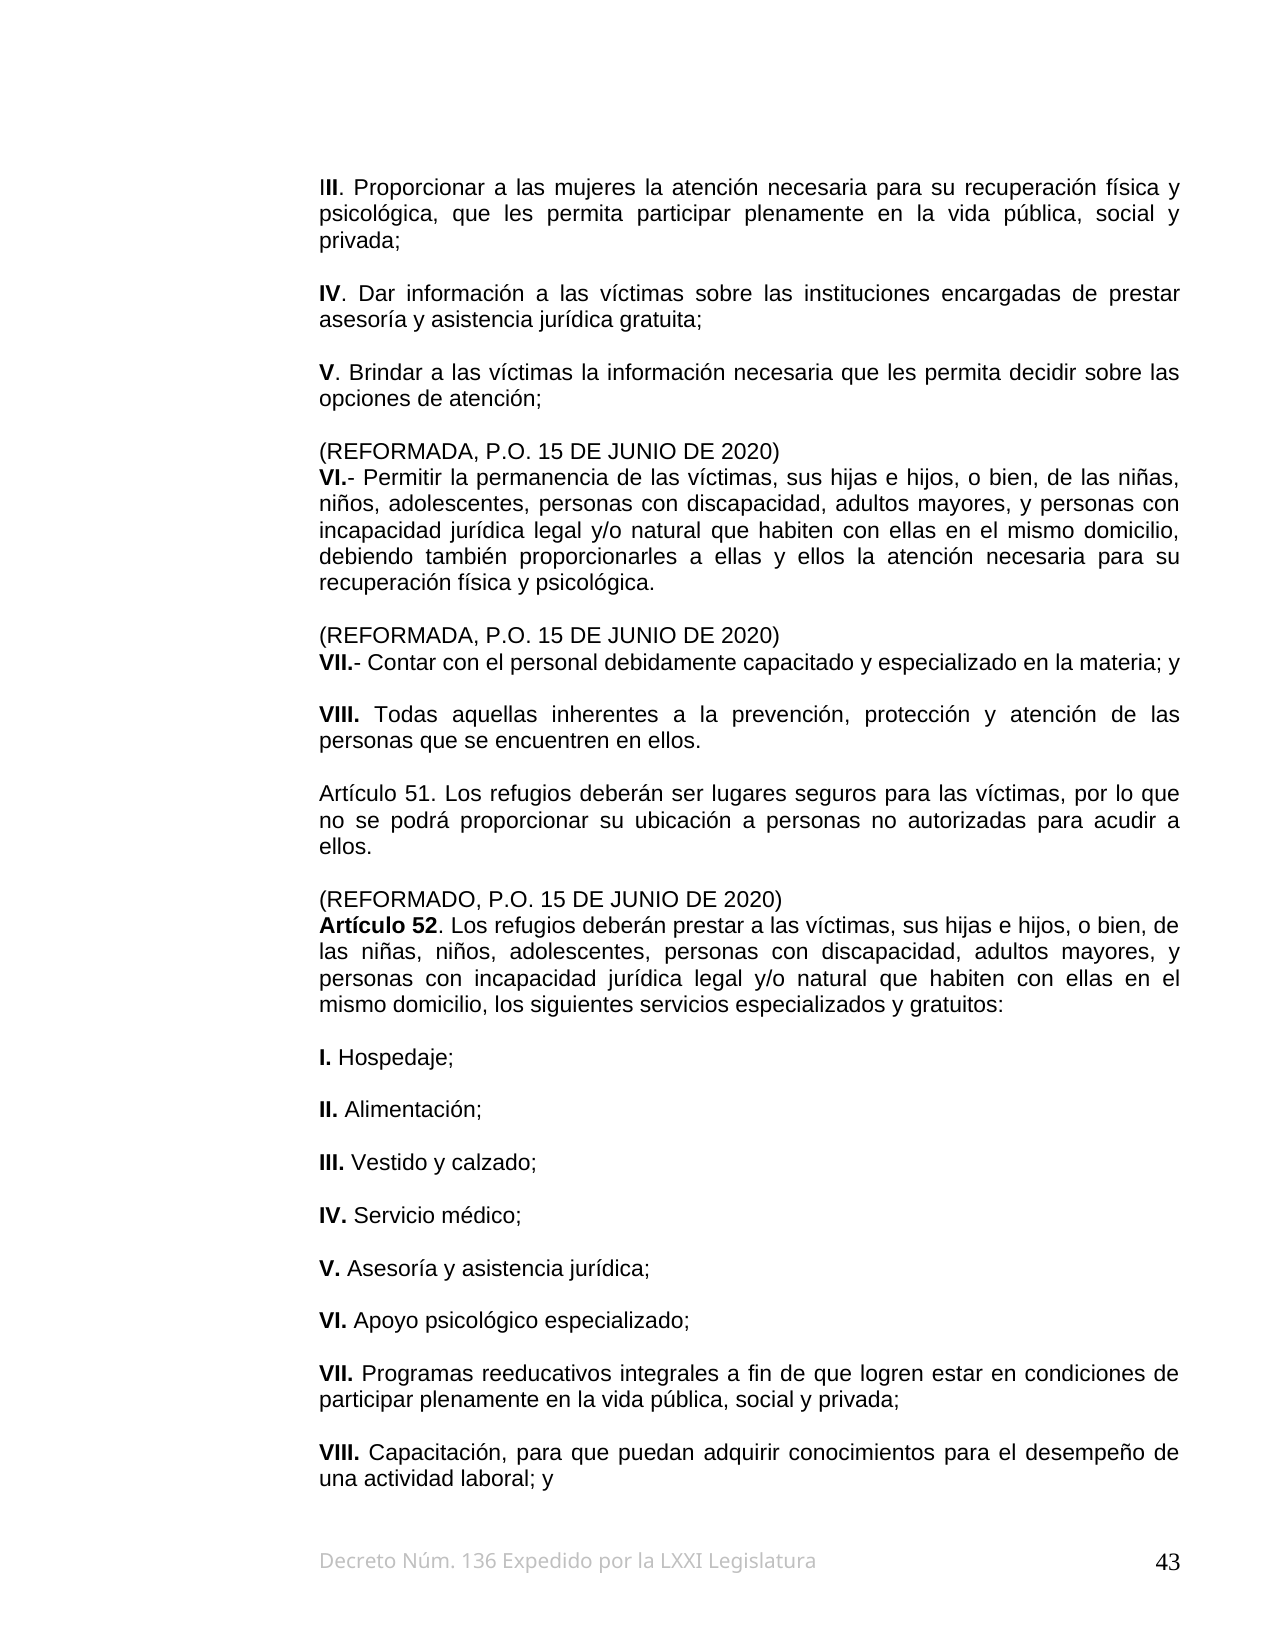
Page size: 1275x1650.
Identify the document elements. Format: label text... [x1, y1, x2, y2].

text VI.- Permitir la permanencia de las víctimas, sus hijas e hijos, o bien, de las niñas, niños, adolescentes, personas con discapacidad, adultos mayores, y personas con incapacidad jurídica legal y/o natural que habiten con ellas en el mismo domicilio, debiendo también proporcionarles a ellas y ellos la atención necesaria para su recuperación física y psicológica. [319, 464, 1181, 596]
text II. Alimentación; [319, 1096, 1181, 1123]
text III. Proporcionar a las mujeres la atención necesaria para su recuperación física y psicológica, que les permita participar plenamente en la vida pública, social y privada; [319, 174, 1181, 253]
text (REFORMADA, P.O. 15 DE JUNIO DE 2020) [319, 622, 1181, 648]
text V. Asesoría y asistencia jurídica; [319, 1254, 1181, 1281]
text I. Hospedaje; [319, 1044, 1181, 1070]
text III. Vestido y calzado; [319, 1149, 1181, 1176]
text VI. Apoyo psicológico especializado; [319, 1307, 1181, 1334]
text (REFORMADO, P.O. 15 DE JUNIO DE 2020) [319, 886, 1181, 912]
text Artículo 51. Los refugios deberán ser lugares seguros para las víctimas, por lo que no se podrá proporcionar su ubicación a personas no autorizadas para acudir a ellos. [319, 780, 1181, 859]
text VIII. Capacitación, para que puedan adquirir conocimientos para el desempeño de una actividad laboral; y [319, 1439, 1181, 1492]
text VII.- Contar con el personal debidamente capacitado y especializado en la materia; y [319, 648, 1181, 675]
text IV. Servicio médico; [319, 1202, 1181, 1228]
text Artículo 52. Los refugios deberán prestar a las víctimas, sus hijas e hijos, o bien, de las niñas, niños, adolescentes, personas con discapacidad, adultos mayores, y personas con incapacidad jurídica legal y/o natural que habiten con ellas en el mismo domicilio, los siguientes servicios especializados y gratuitos: [319, 912, 1181, 1017]
text IV. Dar información a las víctimas sobre las instituciones encargadas de prestar asesoría y asistencia jurídica gratuita; [319, 279, 1181, 332]
text VII. Programas reeducativos integrales a fin de que logren estar en condiciones de participar plenamente en la vida pública, social y privada; [319, 1360, 1181, 1413]
text (REFORMADA, P.O. 15 DE JUNIO DE 2020) [319, 438, 1181, 464]
text V. Brindar a las víctimas la información necesaria que les permita decidir sobre las opciones de atención; [319, 358, 1181, 411]
text VIII. Todas aquellas inherentes a la prevención, protección y atención de las personas que se encuentren en ellos. [319, 701, 1181, 754]
